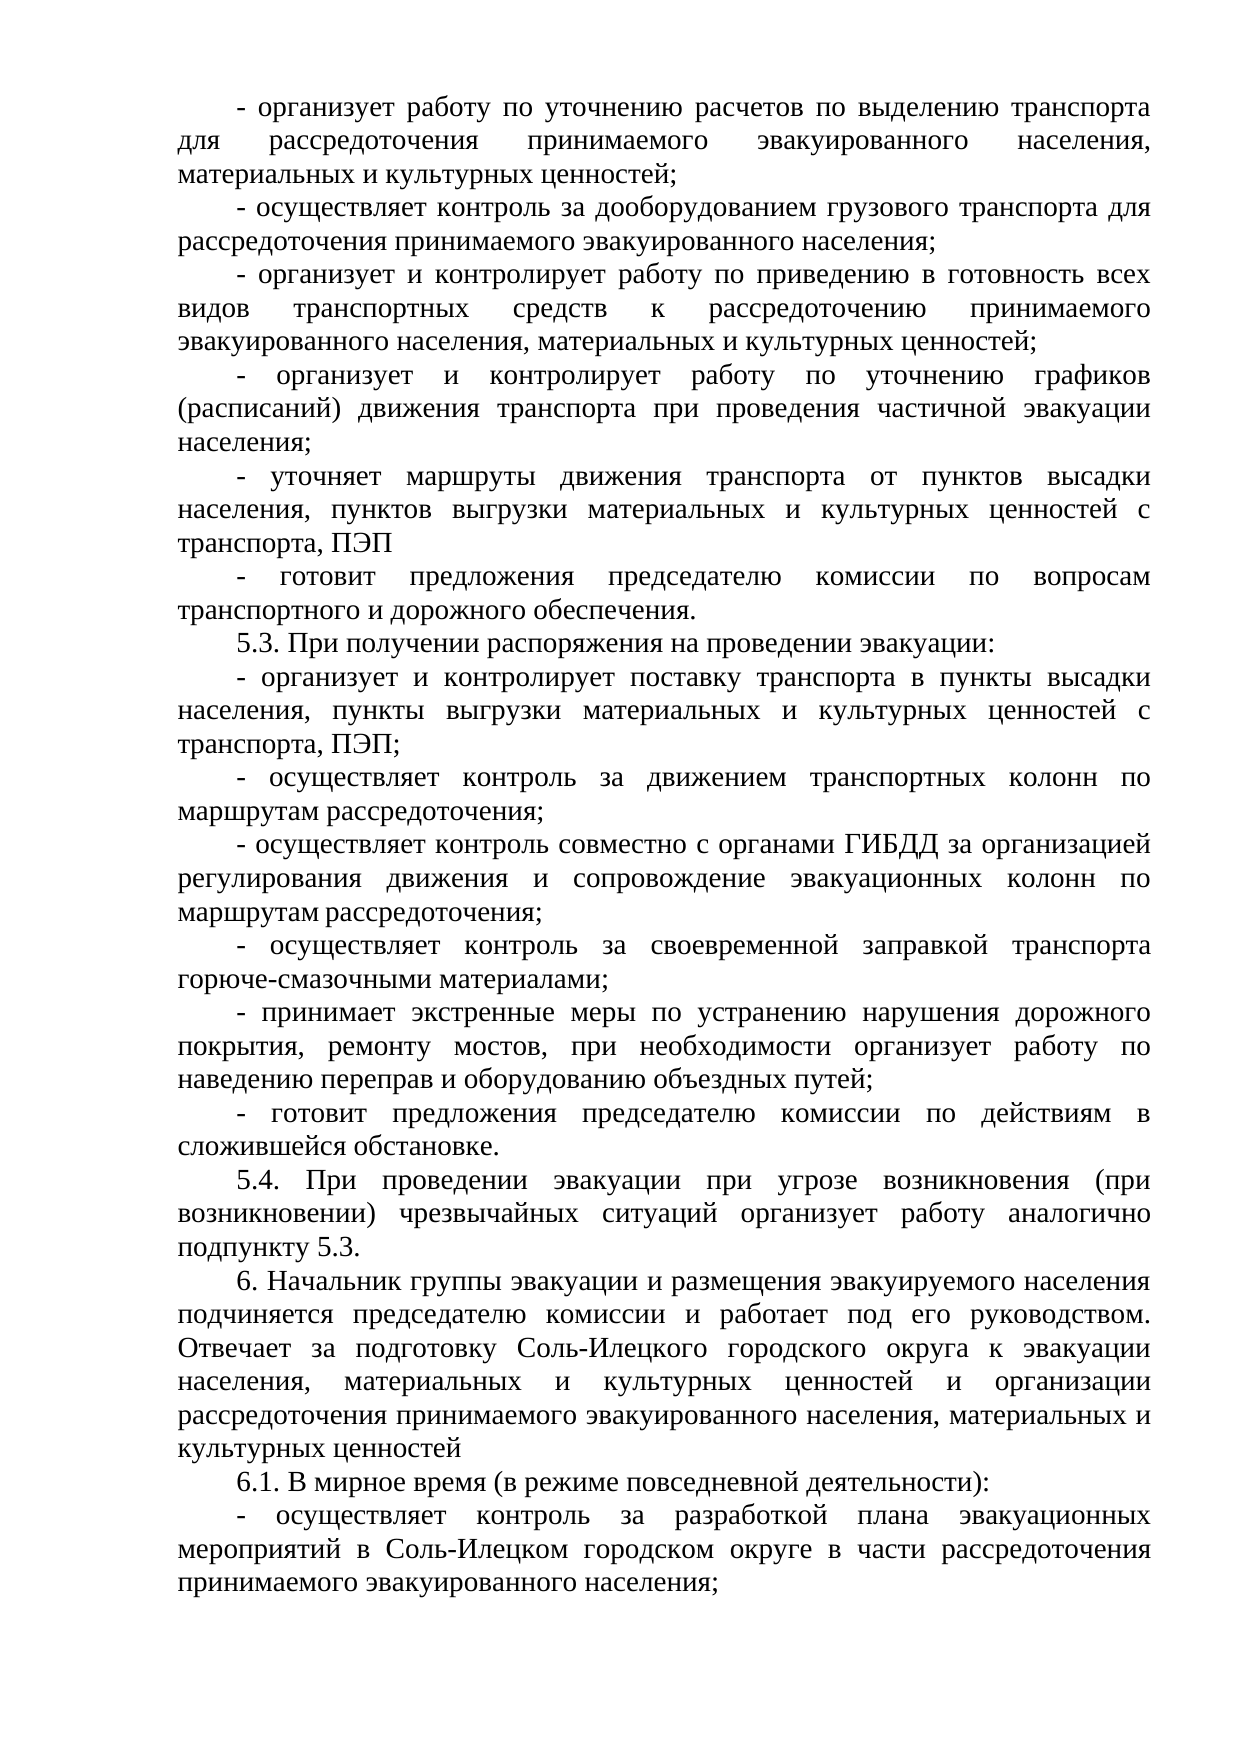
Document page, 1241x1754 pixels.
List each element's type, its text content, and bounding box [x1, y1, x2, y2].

text - готовит предложения председателю комиссии по действиям в сложившейся обстановке. [177, 1095, 1152, 1162]
text - осуществляет контроль за дооборудованием грузового транспорта для рассредоточения принимаемого эвакуированного населения; [177, 189, 1152, 256]
text - принимает экстренные меры по устранению нарушения дорожного покрытия, ремонту мостов, при необходимости организует работу по наведению переправ и оборудованию объездных путей; [177, 994, 1152, 1095]
text - уточняет маршруты движения транспорта от пунктов высадки населения, пунктов выгрузки материальных и культурных ценностей с транспорта, ПЭП [177, 458, 1152, 558]
text - осуществляет контроль за движением транспортных колонн по маршрутам рассредоточения; [177, 759, 1152, 827]
text - организует и контролирует работу по уточнению графиков (расписаний) движения транспорта при проведения частичной эвакуации населения; [177, 357, 1152, 458]
text 5.3. При получении распоряжения на проведении эвакуации: [177, 625, 1152, 659]
text 5.4. При проведении эвакуации при угрозе возникновения (при возникновении) чрезвычайных ситуаций организует работу аналогично подпункту 5.3. [177, 1162, 1152, 1263]
text - организует работу по уточнению расчетов по выделению транспорта для рассредоточения принимаемого эвакуированного населения, материальных и культурных ценностей; [177, 89, 1152, 189]
text - организует и контролирует поставку транспорта в пункты высадки населения, пункты выгрузки материальных и культурных ценностей с транспорта, ПЭП; [177, 659, 1152, 759]
text 6. Начальник группы эвакуации и размещения эвакуируемого населения подчиняется председателю комиссии и работает под его руководством. Отвечает за подготовку Соль-Илецкого городского округа к эвакуации населения, материальных и культурных ценностей и организации рассредоточения принимаемого эвакуированного населения, материальных и культурных ценностей [177, 1263, 1152, 1464]
text - организует и контролирует работу по приведению в готовность всех видов транспортных средств к рассредоточению принимаемого эвакуированного населения, материальных и культурных ценностей; [177, 256, 1152, 357]
text - осуществляет контроль совместно с органами ГИБДД за организацией регулирования движения и сопровождение эвакуационных колонн по маршрутам рассредоточения; [177, 827, 1152, 927]
text - осуществляет контроль за своевременной заправкой транспорта горюче-смазочными материалами; [177, 927, 1152, 994]
text - осуществляет контроль за разработкой плана эвакуационных мероприятий в Соль-Илецком городском округе в части рассредоточения принимаемого эвакуированного населения; [177, 1497, 1152, 1598]
text 6.1. В мирное время (в режиме повседневной деятельности): [177, 1464, 1152, 1497]
text - готовит предложения председателю комиссии по вопросам транспортного и дорожного обеспечения. [177, 558, 1152, 625]
